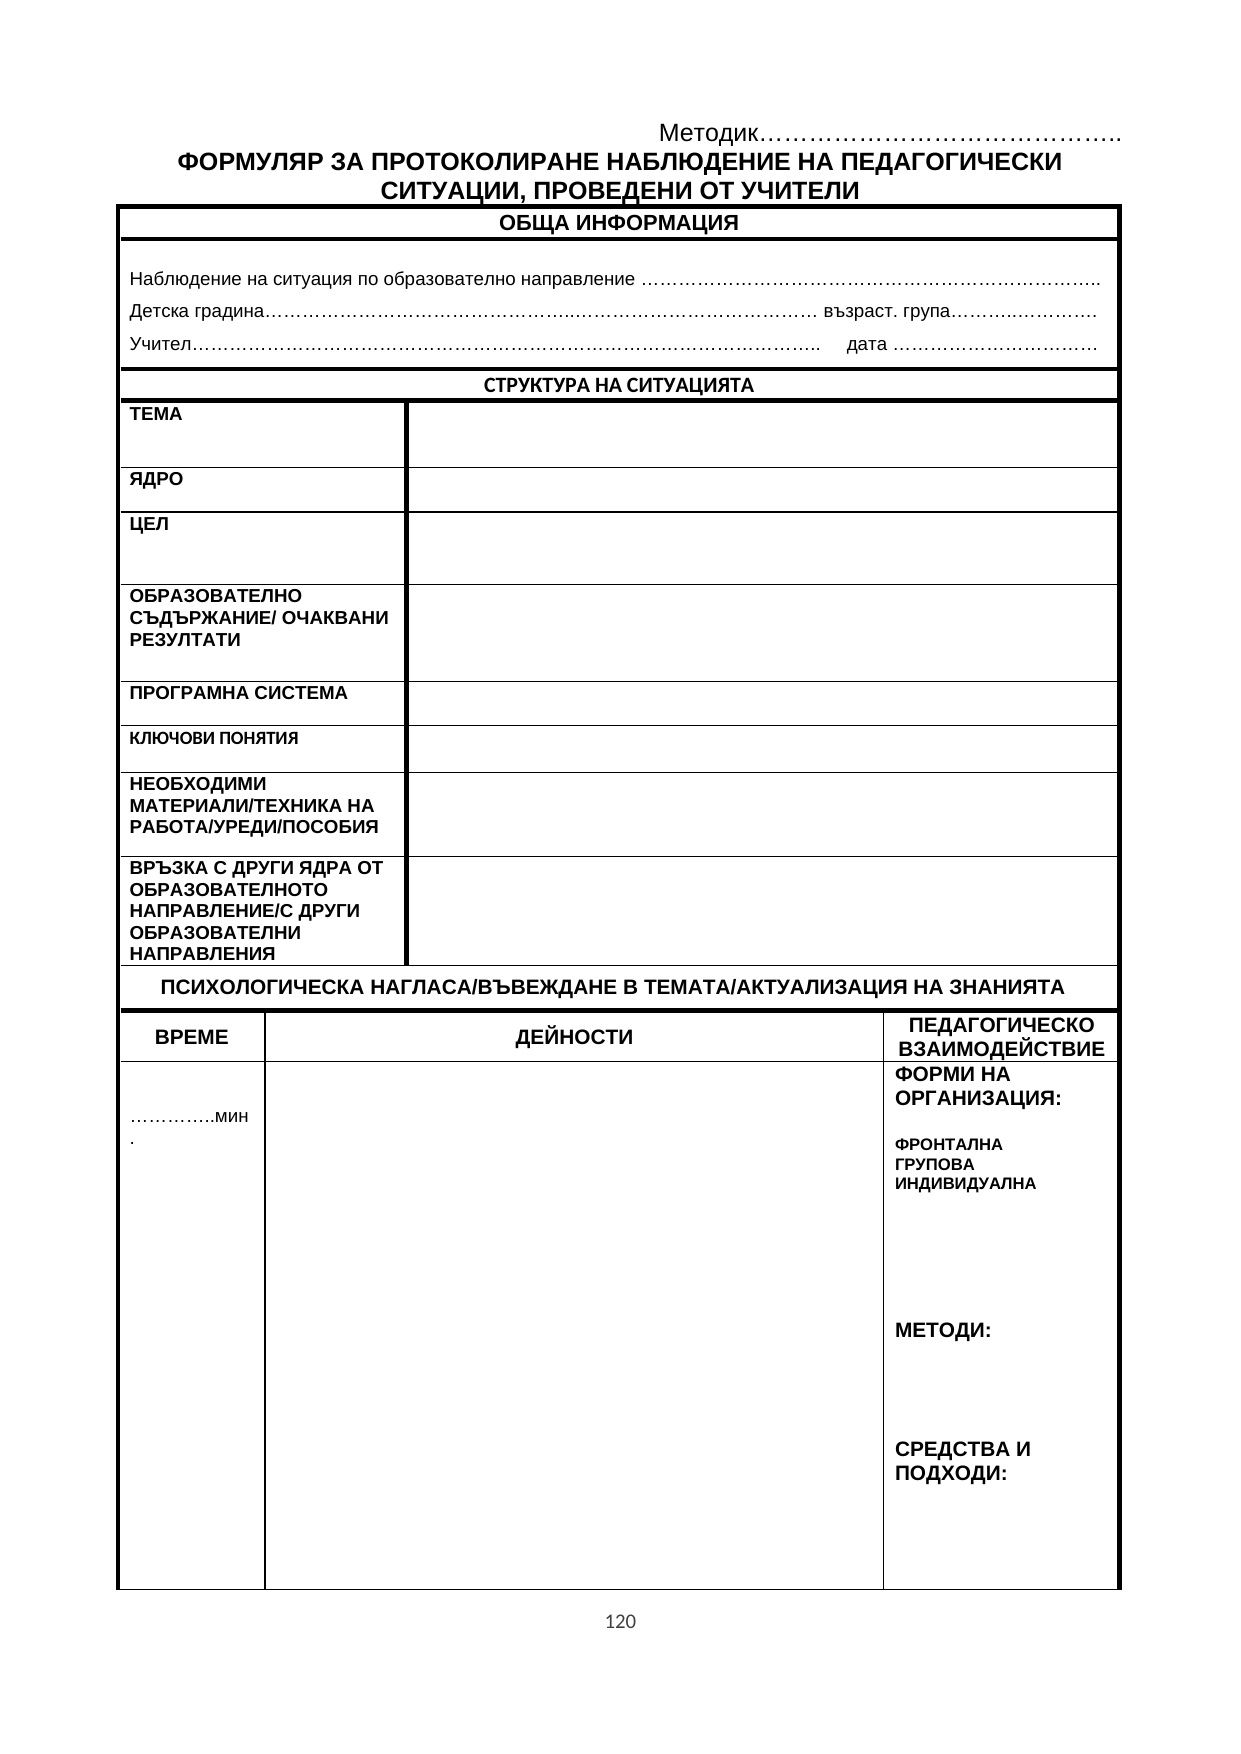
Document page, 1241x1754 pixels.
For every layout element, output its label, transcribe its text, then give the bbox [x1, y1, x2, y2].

table_cell СТРУКТУРА НА СИТУАЦИЯТА [120, 368, 1117, 398]
table_cell НЕОБХОДИМИ МАТЕРИАЛИ/ТЕХНИКА НА РАБОТА/УРЕДИ/ПОСОБИЯ [120, 773, 404, 856]
table_cell [409, 857, 1117, 964]
table_cell ПЕДАГОГИЧЕСКО ВЗАИМОДЕЙСТВИЕ [884, 1013, 1117, 1061]
table_cell Наблюдение на ситуация по образователно направление ……………………………………………………………….. Детска градина…………………………………………..………………………………… възраст. група………..…………. Учител……………………………………………………………………………………….. дата …………………………… [120, 238, 1117, 366]
table_cell …………..мин. [120, 1062, 264, 1589]
table_cell ПРОГРАМНА СИСТЕМА [120, 682, 404, 725]
table_cell КЛЮЧОВИ ПОНЯТИЯ [120, 726, 404, 772]
table_cell ЦЕЛ [120, 512, 404, 584]
table_cell [266, 1062, 883, 1589]
table_cell [409, 585, 1117, 681]
table_cell [409, 403, 1117, 467]
table_cell ПСИХОЛОГИЧЕСКА НАГЛАСА/ВЪВЕЖДАНЕ В ТЕМАТА/АКТУАЛИЗАЦИЯ НА ЗНАНИЯТА [120, 966, 1117, 1008]
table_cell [884, 1062, 1117, 1589]
table_cell ЯДРО [120, 468, 404, 511]
table_cell [409, 513, 1117, 584]
text Методик…………………………………….. [118, 118, 1122, 147]
table_cell [409, 468, 1117, 511]
table_cell [409, 682, 1117, 725]
table_cell ДЕЙНОСТИ [266, 1013, 883, 1061]
table_cell ВРЪЗКА С ДРУГИ ЯДРА ОТ ОБРАЗОВАТЕЛНОТО НАПРАВЛЕНИЕ/С ДРУГИ ОБРАЗОВАТЕЛНИ НАПРАВЛЕНИЯ [120, 857, 404, 964]
text ФОРМУЛЯР ЗА ПРОТОКОЛИРАНЕ НАБЛЮДЕНИЕ НА ПЕДАГОГИЧЕСКИ СИТУАЦИИ, ПРОВЕДЕНИ ОТ УЧИТЕЛИ [118, 147, 1122, 204]
table_header ОБЩА ИНФОРМАЦИЯ [120, 209, 1117, 236]
table_cell ОБРАЗОВАТЕЛНО СЪДЪРЖАНИЕ/ ОЧАКВАНИ РЕЗУЛТАТИ [120, 585, 404, 681]
table_cell ВРЕМЕ [120, 1009, 264, 1061]
table_cell [409, 726, 1117, 772]
table_cell [409, 773, 1117, 856]
table_cell ТЕМА [120, 399, 404, 467]
